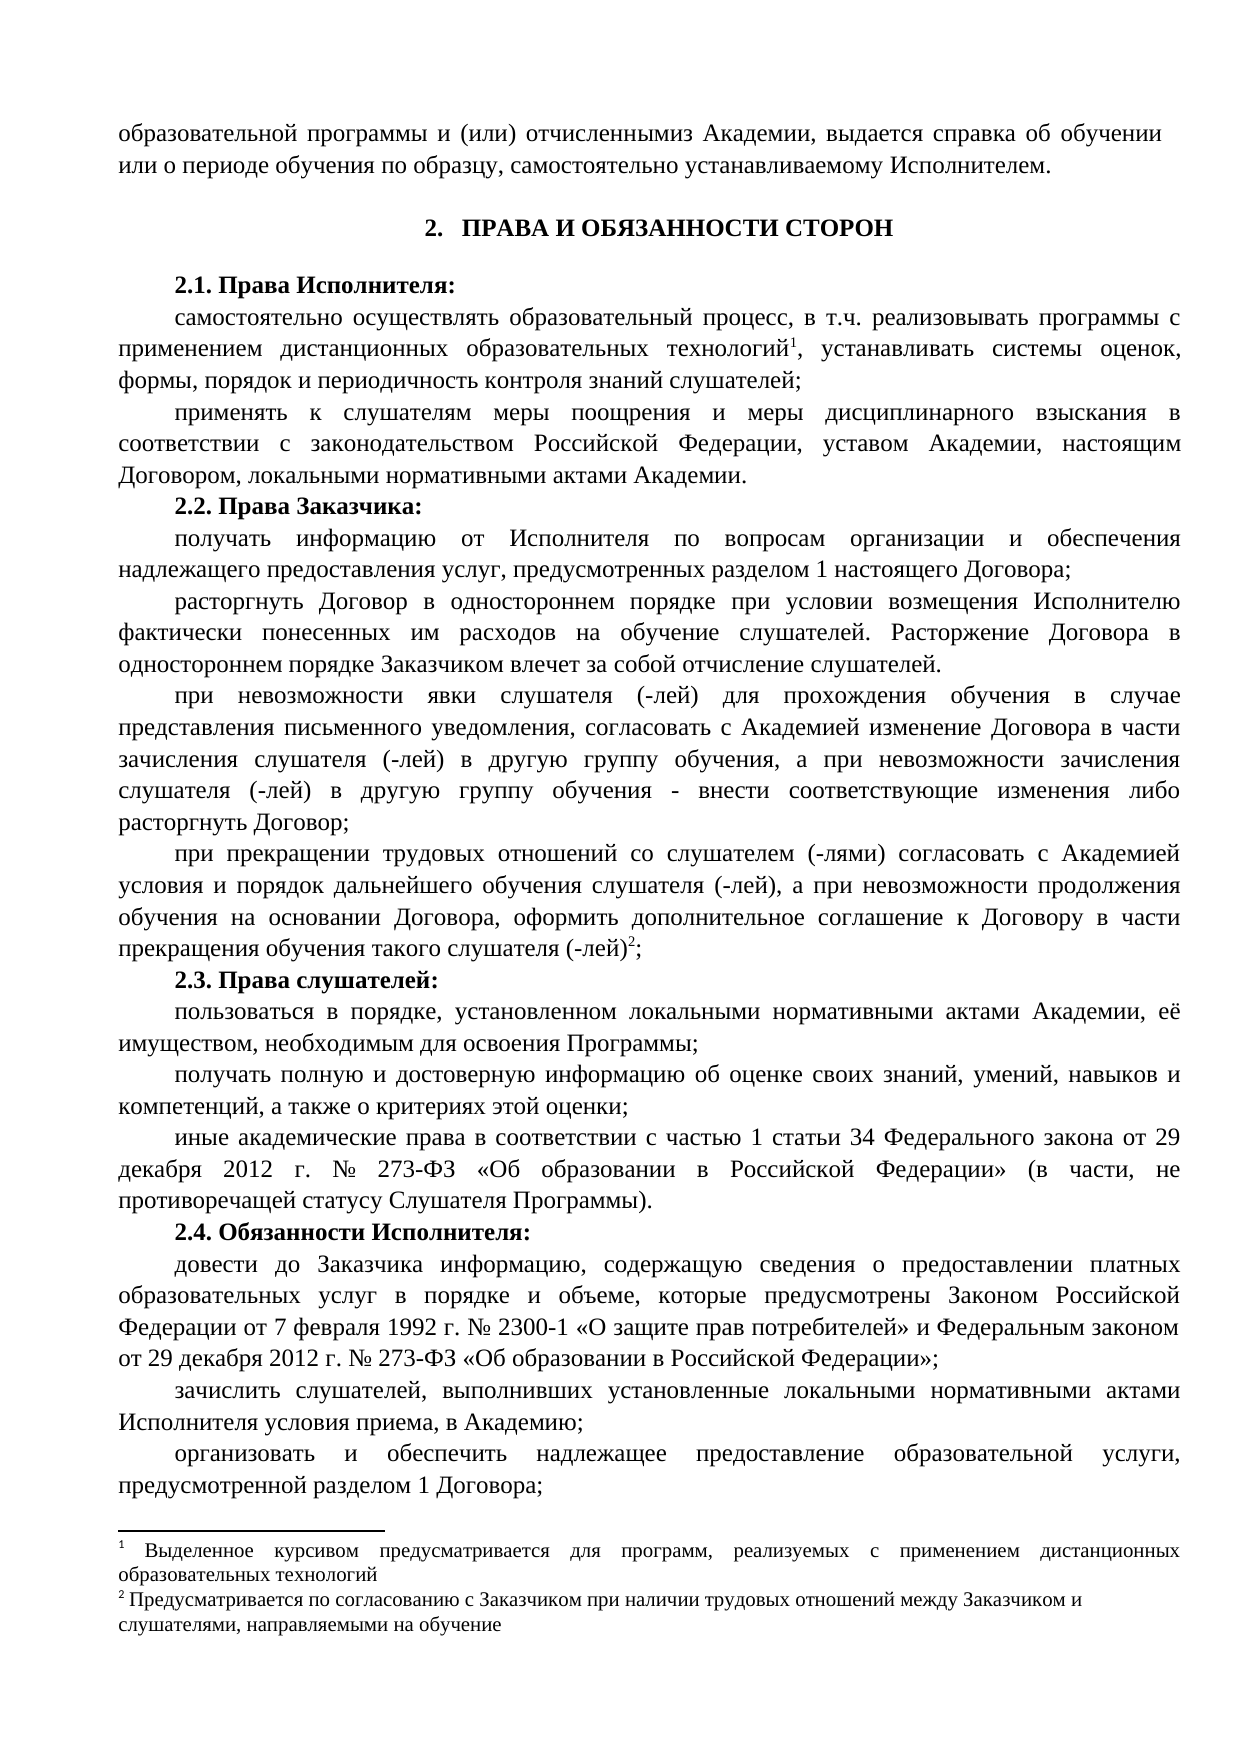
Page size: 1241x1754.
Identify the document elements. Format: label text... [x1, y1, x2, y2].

text организовать и обеспечить надлежащее предоставление образовательной услуги, предусмотренной разделом 1 Договора; [118, 1438, 1181, 1498]
text довести до Заказчика информацию, содержащую сведения о предоставлении платных образовательных услуг в порядке и объеме, которые предусмотрены Законом Российской Федерации от 7 февраля 1992 г. № 2300-1 «О защите прав потребителей» и Федеральным законом от 29 декабря 2012 г. № 273-ФЗ «Об образовании в Российской Федерации»; [118, 1249, 1181, 1372]
text применять к слушателям меры поощрения и меры дисциплинарного взыскания в соответствии с законодательством Российской Федерации, уставом Академии, настоящим Договором, локальными нормативными актами Академии. [118, 397, 1182, 488]
text получать полную и достоверную информацию об оценке своих знаний, умений, навыков и компетенций, а также о критериях этой оценки; [118, 1059, 1182, 1120]
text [118, 118, 1162, 178]
text пользоваться в порядке, установленном локальными нормативными актами Академии, её имуществом, необходимым для освоения Программы; [118, 996, 1182, 1057]
text 2.3. Права слушателей: [118, 965, 1182, 993]
text при невозможности явки слушателя (-лей) для прохождения обучения в случае представления письменного уведомления, согласовать с Академией изменение Договора в части зачисления слушателя (-лей) в другую группу обучения, а при невозможности зачисления слушателя (-лей) в другую группу обучения - внести соответствующие изменения либо расторгнуть Договор; [118, 681, 1182, 836]
text зачислить слушателей, выполнивших установленные локальными нормативными актами Исполнителя условия приема, в Академию; [118, 1375, 1181, 1435]
text самостоятельно осуществлять образовательный процесс, в т.ч. реализовывать программы с применением дистанционных образовательных технологий, устанавливать системы оценок, формы, порядок и периодичность контроля знаний слушателей; [118, 302, 1182, 394]
text 2.2. Права Заказчика: [118, 491, 1182, 520]
text иные академические права в соответствии с частью 1 статьи 34 Федерального закона от 29 декабря 2012 г. № 273-ФЗ «Об образовании в Российской Федерации» (в части, не противоречащей статусу Слушателя Программы). [118, 1122, 1182, 1214]
text 2.4. Обязанности Исполнителя: [118, 1217, 1181, 1246]
text получать информацию от Исполнителя по вопросам организации и обеспечения надлежащего предоставления услуг, предусмотренных разделом 1 настоящего Договора; [118, 523, 1182, 583]
list ПРАВА И ОБЯЗАННОСТИ СТОРОН [155, 213, 1162, 242]
text при прекращении трудовых отношений со слушателем (-лями) согласовать с Академией условия и порядок дальнейшего обучения слушателя (-лей), а при невозможности продолжения обучения на основании Договора, оформить дополнительное соглашение к Договору в части прекращения обучения такого слушателя (-лей); [118, 838, 1182, 962]
text 2.1. Права Исполнителя: [118, 270, 1182, 299]
text расторгнуть Договор в одностороннем порядке при условии возмещения Исполнителю фактически понесенных им расходов на обучение слушателей. Расторжение Договора в одностороннем порядке Заказчиком влечет за собой отчисление слушателей. [118, 586, 1182, 678]
